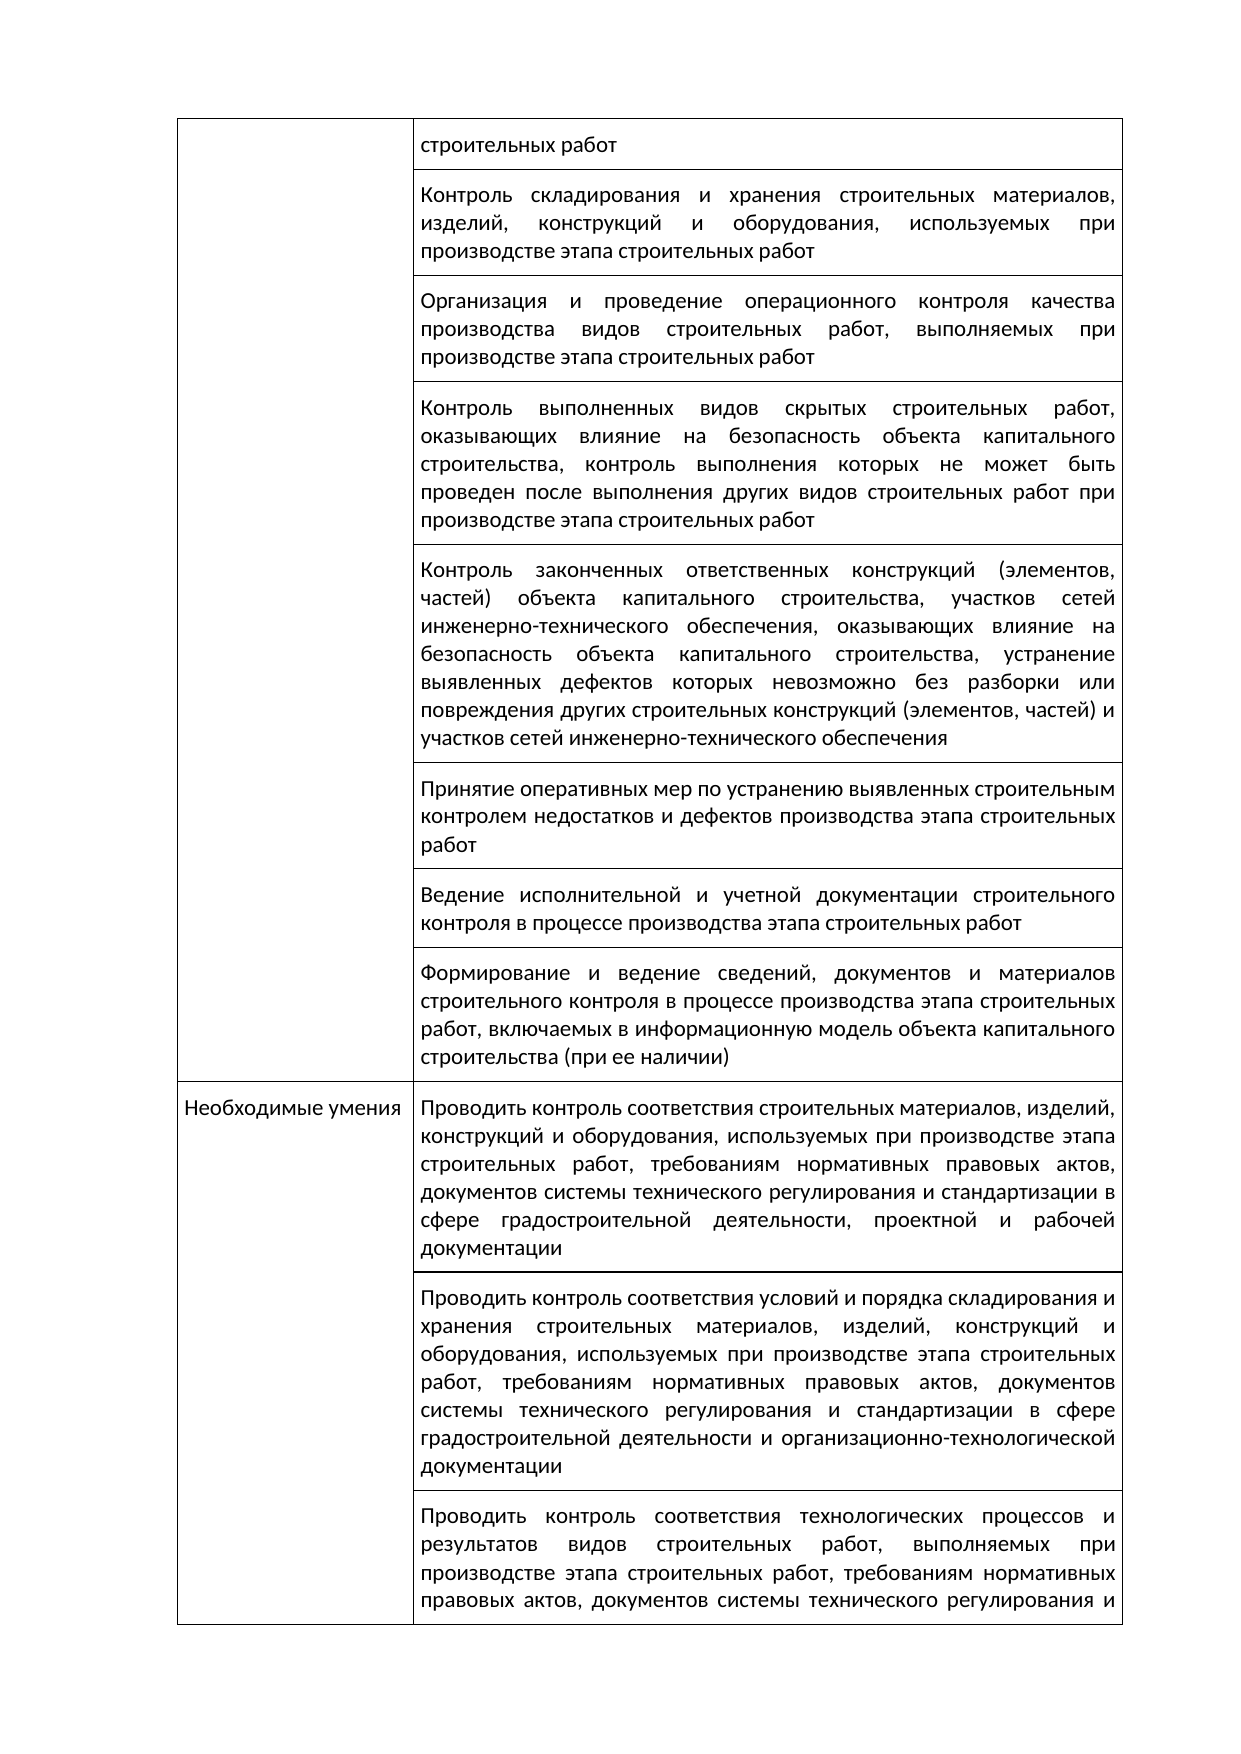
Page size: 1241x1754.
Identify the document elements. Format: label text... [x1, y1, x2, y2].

table_cell Формирование и ведение сведений, документов и материалов строительного контроля в процессе производства этапа строительных работ, включаемых в информационную модель объекта капитального строительства (при ее наличии) [414, 948, 1122, 1081]
table_cell Необходимые умения [178, 1082, 413, 1624]
table_cell Ведение исполнительной и учетной документации строительного контроля в процессе производства этапа строительных работ [414, 869, 1122, 947]
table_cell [414, 119, 1122, 168]
table_cell Организация и проведение операционного контроля качества производства видов строительных работ, выполняемых при производстве этапа строительных работ [414, 276, 1122, 381]
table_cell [414, 1491, 1122, 1624]
table_cell Проводить контроль соответствия строительных материалов, изделий, конструкций и оборудования, используемых при производстве этапа строительных работ, требованиям нормативных правовых актов, документов системы технического регулирования и стандартизации в сфере градостроительной деятельности, проектной и рабочей документации [414, 1082, 1122, 1271]
table_cell Проводить контроль соответствия условий и порядка складирования и хранения строительных материалов, изделий, конструкций и оборудования, используемых при производстве этапа строительных работ, требованиям нормативных правовых актов, документов системы технического регулирования и стандартизации в сфере градостроительной деятельности и организационно-технологической документации [414, 1273, 1122, 1490]
table_cell Контроль законченных ответственных конструкций (элементов, частей) объекта капитального строительства, участков сетей инженерно-технического обеспечения, оказывающих влияние на безопасность объекта капитального строительства, устранение выявленных дефектов которых невозможно без разборки или повреждения других строительных конструкций (элементов, частей) и участков сетей инженерно-технического обеспечения [414, 545, 1122, 762]
table_cell Контроль складирования и хранения строительных материалов, изделий, конструкций и оборудования, используемых при производстве этапа строительных работ [414, 170, 1122, 275]
table_cell Контроль выполненных видов скрытых строительных работ, оказывающих влияние на безопасность объекта капитального строительства, контроль выполнения которых не может быть проведен после выполнения других видов строительных работ при производстве этапа строительных работ [414, 382, 1122, 543]
table_cell Принятие оперативных мер по устранению выявленных строительным контролем недостатков и дефектов производства этапа строительных работ [414, 763, 1122, 868]
